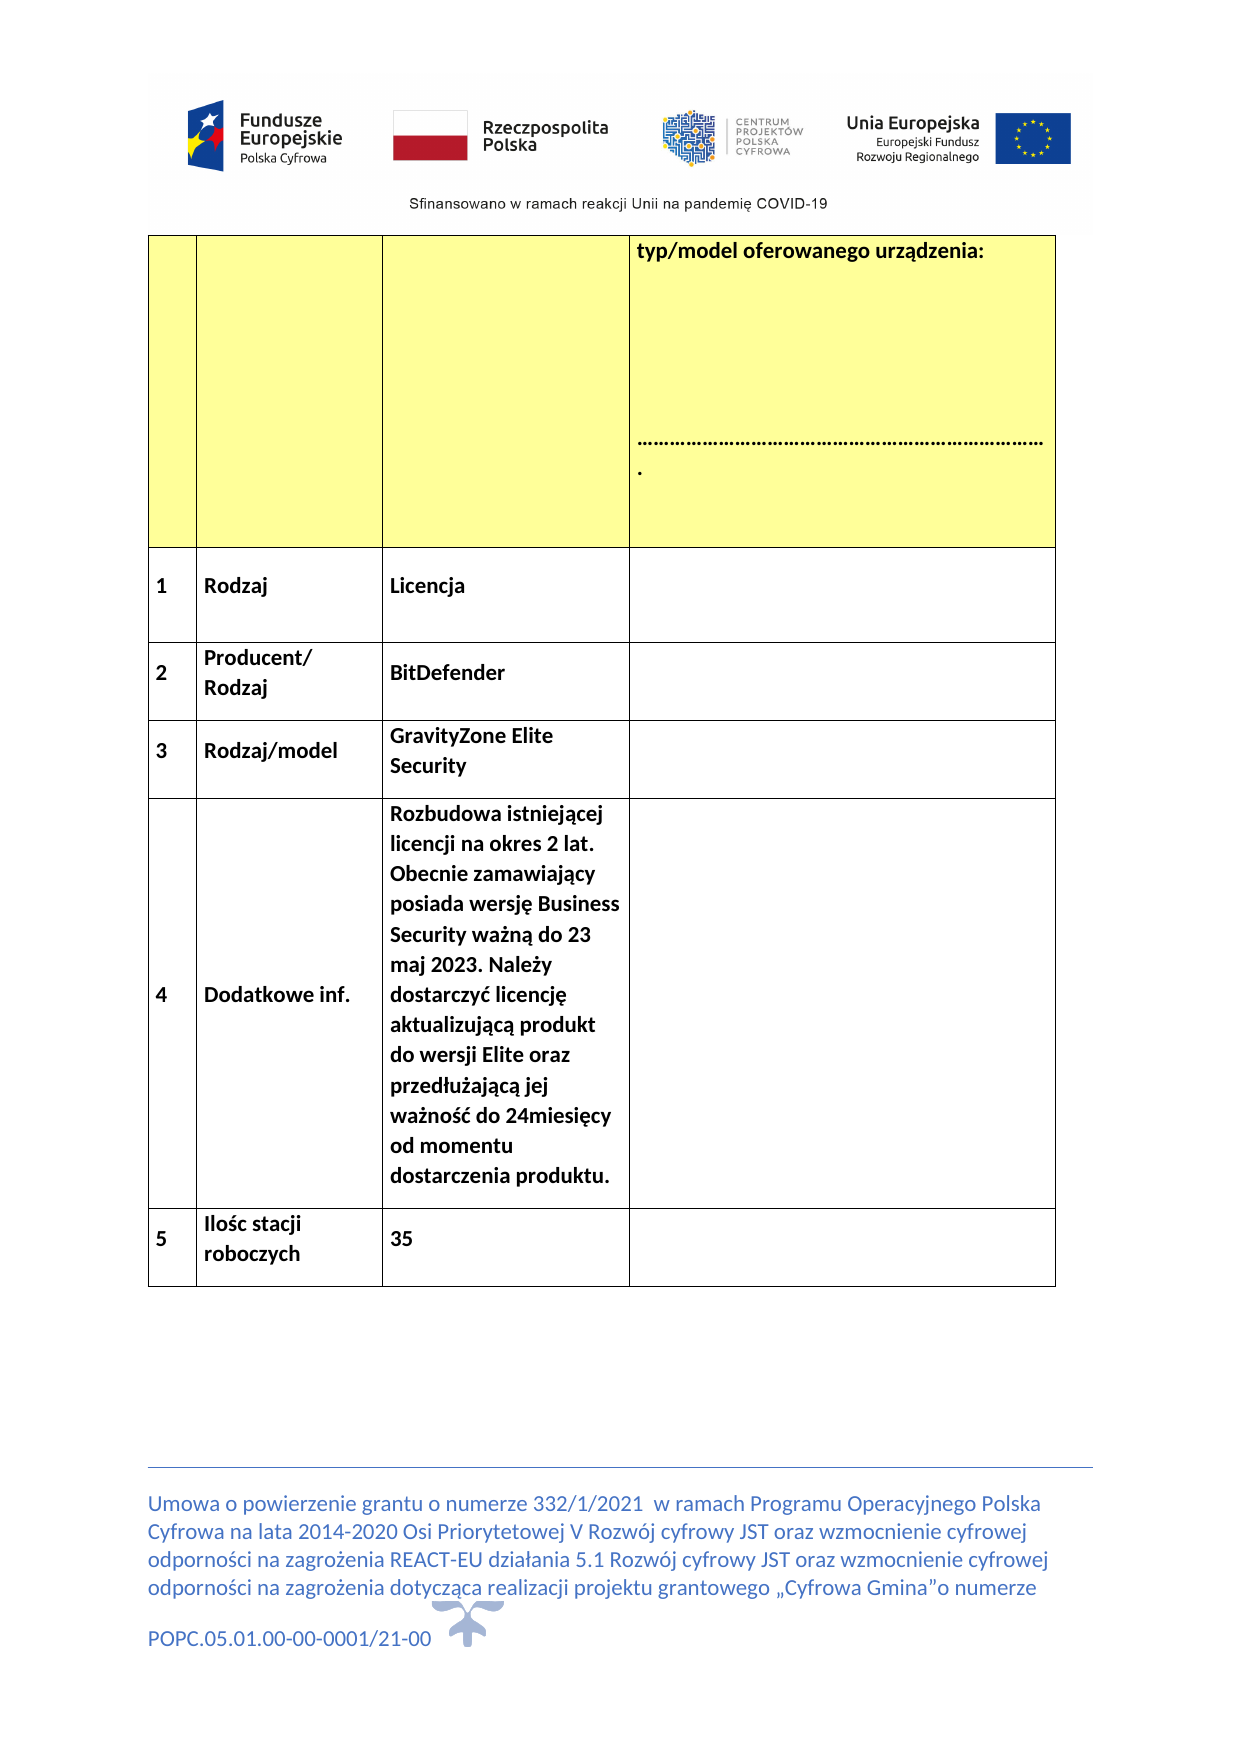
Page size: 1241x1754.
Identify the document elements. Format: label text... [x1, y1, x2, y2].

table_cell 4 [149, 799, 196, 1208]
table_cell Rodzaj/model [197, 721, 382, 798]
table_cell Rozbudowa istniejącej licencji na okres 2 lat. Obecnie zamawiający posiada wersję Business Security ważną do 23 maj 2023. Należy dostarczyć licencję aktualizującą produkt do wersji Elite oraz przedłużającą jej ważność do 24miesięcy od momentu dostarczenia produktu. [383, 799, 629, 1208]
table_cell 2 [149, 643, 196, 720]
table_cell [630, 721, 1055, 798]
table_cell [630, 1209, 1055, 1286]
table_cell Ilośc stacji roboczych [197, 1209, 382, 1286]
table_cell 35 [383, 1209, 629, 1286]
table_cell 3 [149, 721, 196, 798]
table_cell Dodatkowe inf. [197, 799, 382, 1208]
table_cell [630, 643, 1055, 720]
table_cell Rodzaj [197, 548, 382, 642]
table_cell 1 [149, 548, 196, 642]
table_cell Licencja [383, 548, 629, 642]
table_cell 5 [149, 1209, 196, 1286]
picture [147, 73, 1093, 235]
table_cell BitDefender [383, 643, 629, 720]
table_cell Proszę podać nazwę producenta i typ/model oferowanego urządzenia: …………………………………………………………………. [630, 236, 1055, 547]
table_cell Producent/Rodzaj [197, 643, 382, 720]
table_cell GravityZone Elite Security [383, 721, 629, 798]
table_cell [630, 548, 1055, 642]
table_cell [630, 799, 1055, 1208]
